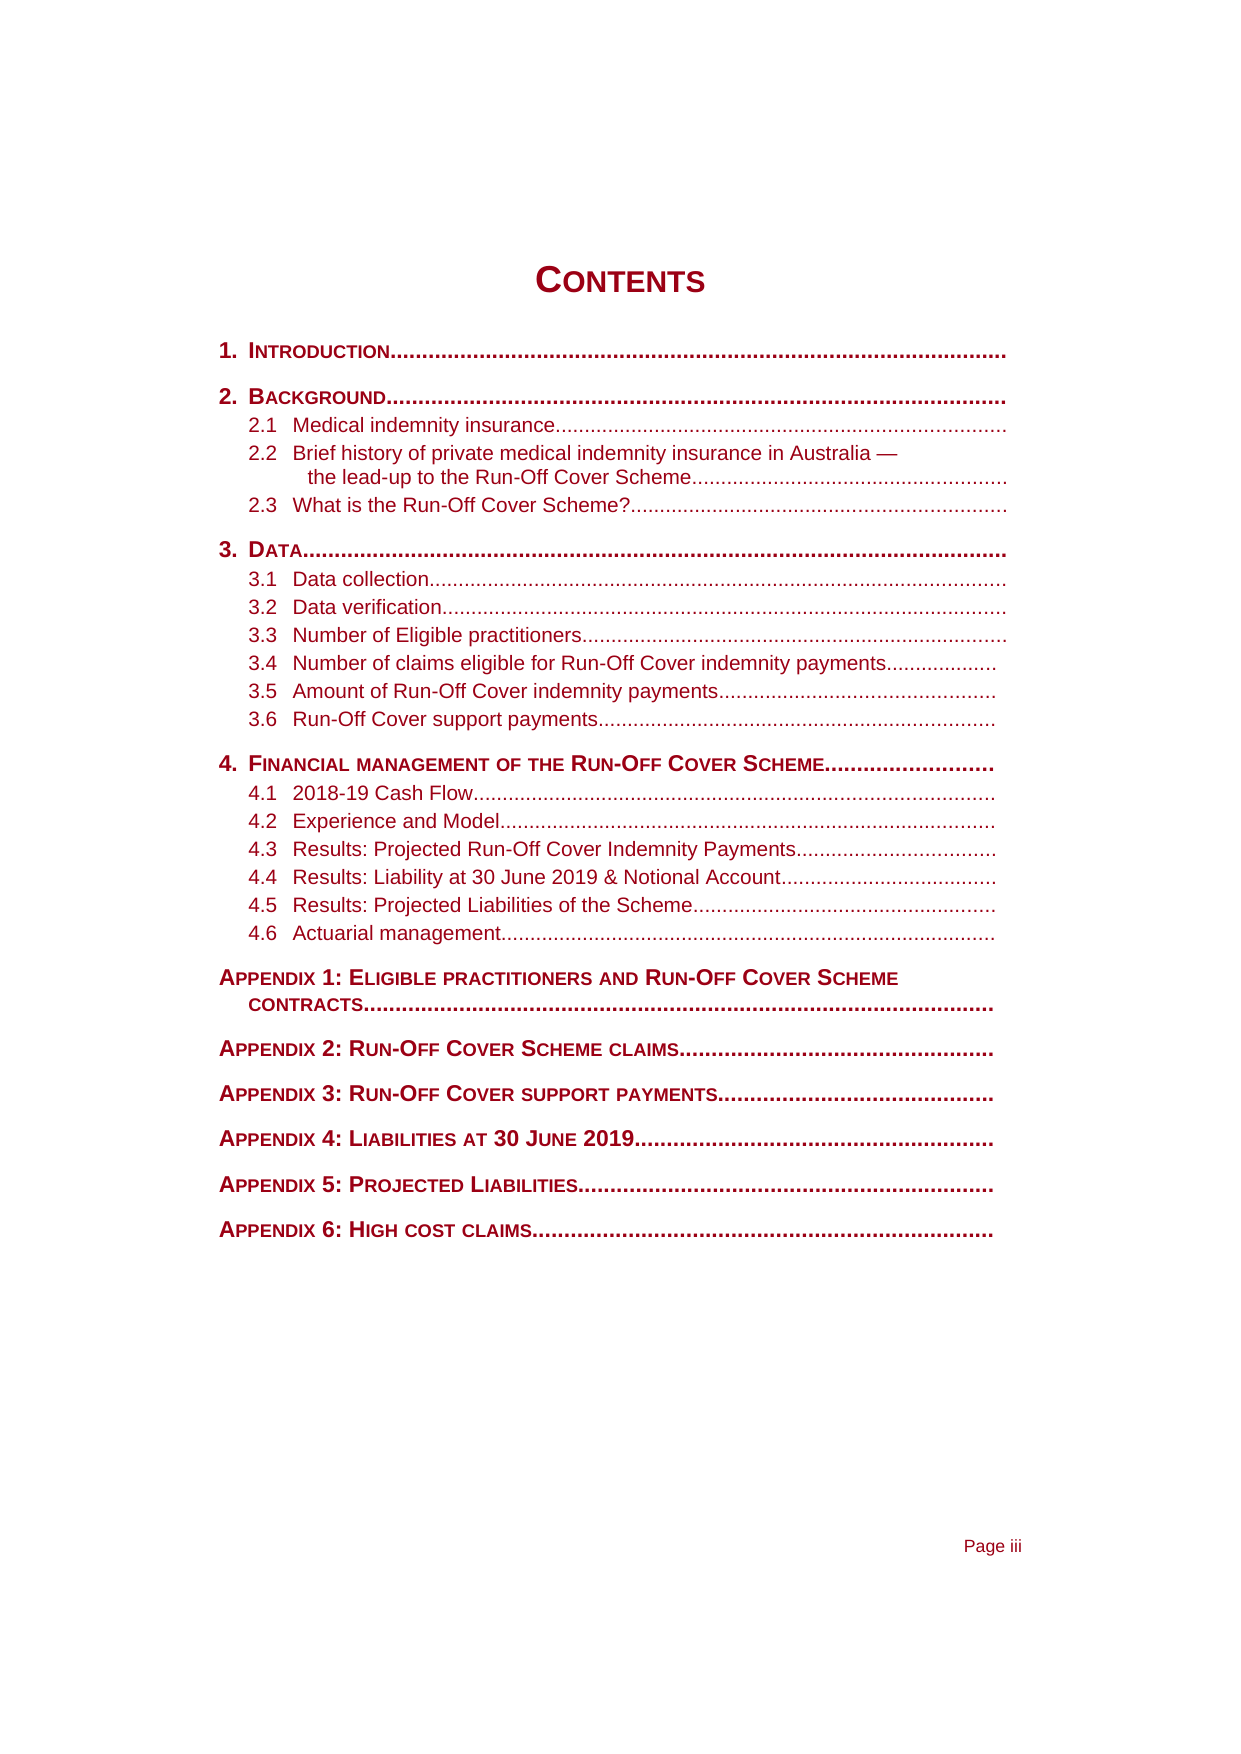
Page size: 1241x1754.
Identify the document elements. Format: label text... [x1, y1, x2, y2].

text 2. Background 2 [218, 383, 933, 409]
text 4.2 Experience and Model 18 [248, 808, 913, 832]
text 3.2 Data verification 7 [248, 595, 913, 619]
text Appendix 4: Liabilities at 30 June 2019 31 [218, 1125, 933, 1152]
text 3.6 Run-Off Cover support payments 14 [248, 707, 913, 731]
text 4.1 2018-19 Cash Flow 18 [248, 780, 913, 804]
text 3. Data 7 [218, 536, 933, 562]
text 1. Introduction 1 [218, 337, 933, 364]
text Appendix 3: Run-Off Cover support payments 30 [218, 1080, 933, 1107]
text Appendix 1: Eligible practitioners and Run-Off Cover Scheme contracts 27 [218, 964, 933, 1016]
text 3.4 Number of claims eligible for Run-Off Cover indemnity payments 11 [248, 651, 913, 675]
text 3.1 Data collection 7 [248, 567, 913, 591]
text 4.4 Results: Liability at 30 June 2019 & Notional Account 21 [248, 865, 913, 889]
text 4. Financial management of the Run-Off Cover Scheme 18 [218, 750, 933, 776]
text 3.3 Number of Eligible practitioners 8 [248, 623, 913, 647]
text 2.1 Medical indemnity insurance 2 [248, 413, 913, 437]
text 4.3 Results: Projected Run-Off Cover Indemnity Payments 20 [248, 837, 913, 861]
subtitle Contents [218, 257, 1022, 300]
text 2.2 Brief history of private medical indemnity insurance in Australia — the lead-up to the Run-Off Cover Scheme 3 [248, 441, 913, 489]
text Appendix 2: Run-Off Cover Scheme claims 29 [218, 1035, 933, 1062]
text Appendix 6: High cost claims 50 [218, 1216, 933, 1242]
text Appendix 5: Projected Liabilities 38 [218, 1171, 933, 1197]
text 4.5 Results: Projected Liabilities of the Scheme 25 [248, 893, 913, 917]
text 4.6 Actuarial management 26 [248, 921, 913, 945]
text 3.5 Amount of Run-Off Cover indemnity payments 12 [248, 679, 913, 703]
text 2.3 What is the Run-Off Cover Scheme? 5 [248, 493, 913, 517]
